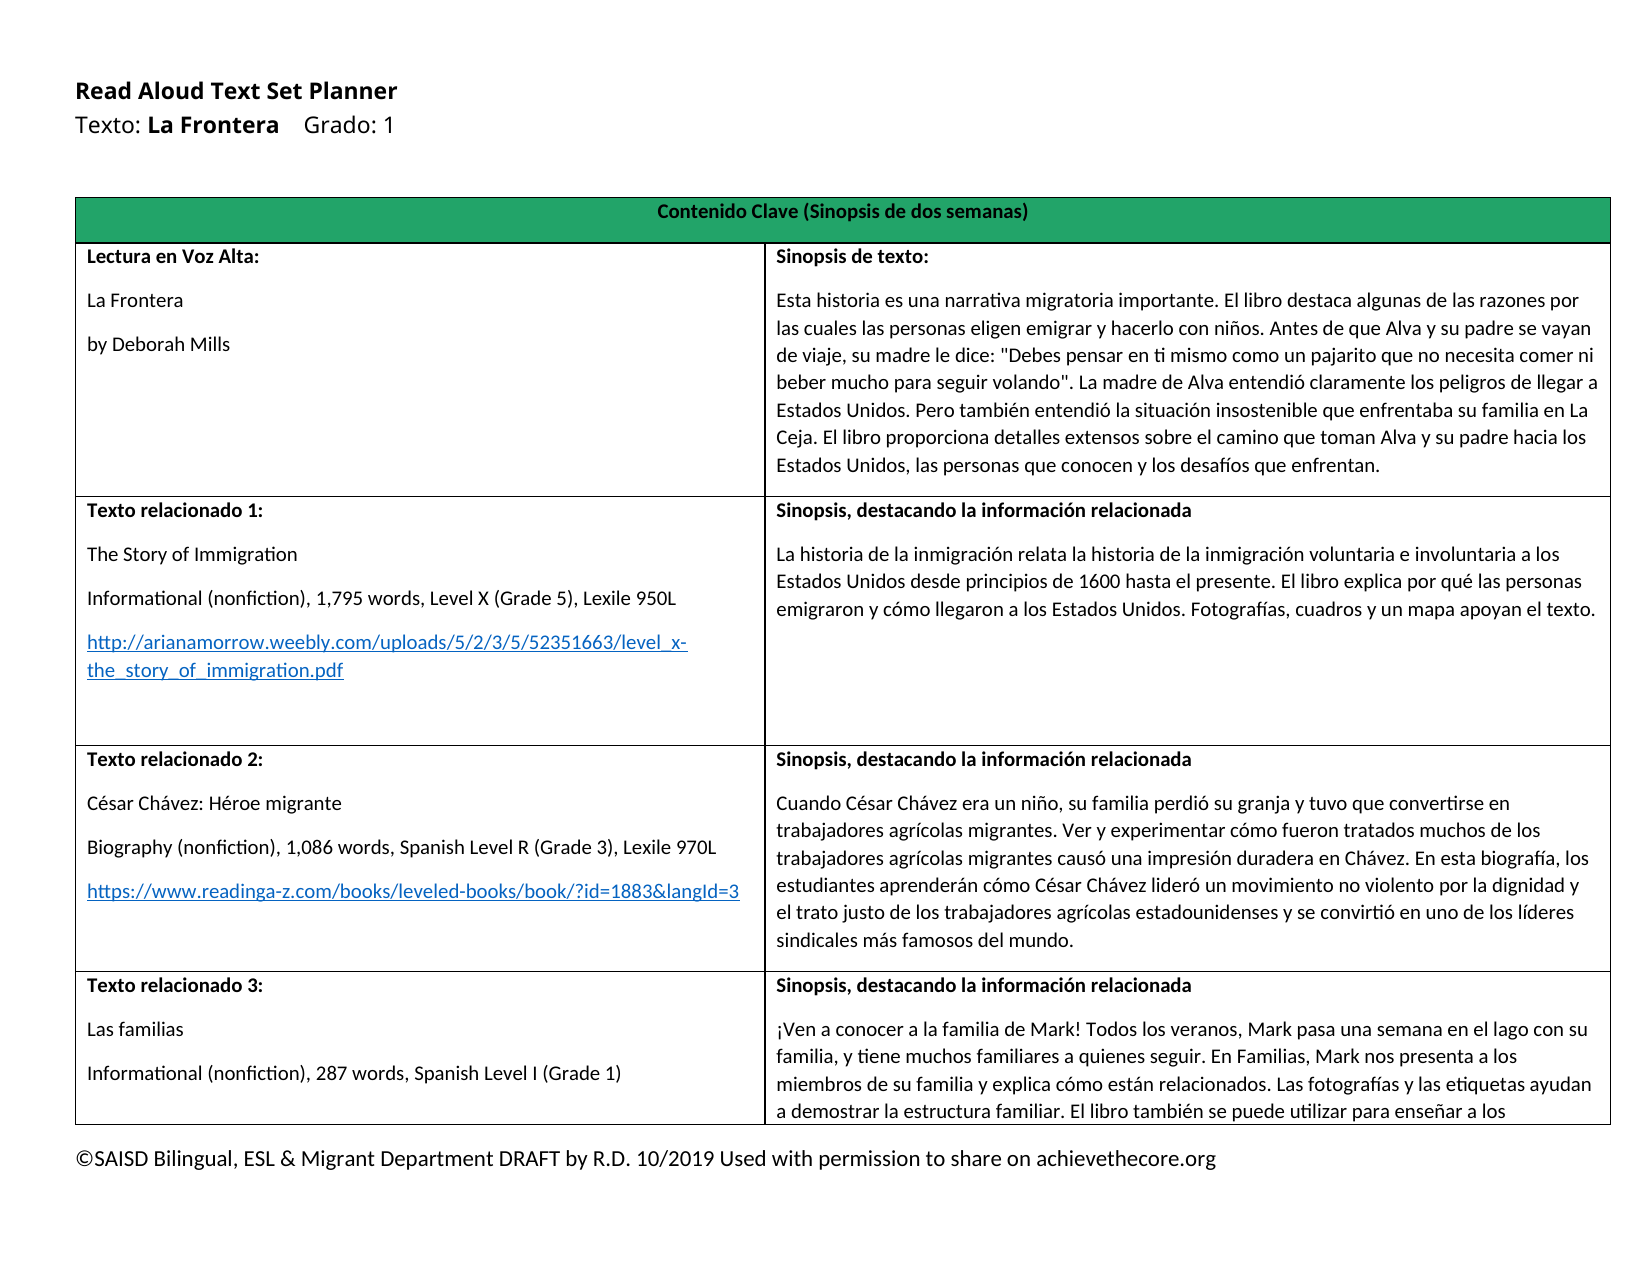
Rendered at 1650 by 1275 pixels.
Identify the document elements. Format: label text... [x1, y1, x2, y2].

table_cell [766, 972, 1610, 1124]
table_cell Texto relacionado 1: The Story of Immigration Informational (nonfiction), 1,795 words, Level X (Grade 5), Lexile 950L http://arianamorrow.weebly.com/uploads/5/2/3/5/52351663/level_x-the_story_of_immigration.pdf [76, 497, 764, 745]
table_header Contenido Clave (Sinopsis de dos semanas) [76, 198, 1610, 242]
table_cell Lectura en Voz Alta: La Frontera by Deborah Mills [76, 244, 764, 496]
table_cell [76, 972, 764, 1124]
table_cell Texto relacionado 2: César Chávez: Héroe migrante Biography (nonfiction), 1,086 words, Spanish Level R (Grade 3), Lexile 970L https://www.readinga-z.com/books/leveled-books/book/?id=1883&langId=3 [76, 746, 764, 971]
table_cell Sinopsis, destacando la información relacionada Cuando César Chávez era un niño, su familia perdió su granja y tuvo que convertirse en trabajadores agrícolas migrantes. Ver y experimentar cómo fueron tratados muchos de los trabajadores agrícolas migrantes causó una impresión duradera en Chávez. En esta biografía, los estudiantes aprenderán cómo César Chávez lideró un movimiento no violento por la dignidad y el trato justo de los trabajadores agrícolas estadounidenses y se convirtió en uno de los líderes sindicales más famosos del mundo. [766, 746, 1610, 971]
table_cell Sinopsis, destacando la información relacionada La historia de la inmigración relata la historia de la inmigración voluntaria e involuntaria a los Estados Unidos desde principios de 1600 hasta el presente. El libro explica por qué las personas emigraron y cómo llegaron a los Estados Unidos. Fotografías, cuadros y un mapa apoyan el texto. [766, 497, 1610, 745]
table_cell Sinopsis de texto: Esta historia es una narrativa migratoria importante. El libro destaca algunas de las razones por las cuales las personas eligen emigrar y hacerlo con niños. Antes de que Alva y su padre se vayan de viaje, su madre le dice: "Debes pensar en ti mismo como un pajarito que no necesita comer ni beber mucho para seguir volando". La madre de Alva entendió claramente los peligros de llegar a Estados Unidos. Pero también entendió la situación insostenible que enfrentaba su familia en La Ceja. El libro proporciona detalles extensos sobre el camino que toman Alva y su padre hacia los Estados Unidos, las personas que conocen y los desafíos que enfrentan. [766, 244, 1610, 496]
